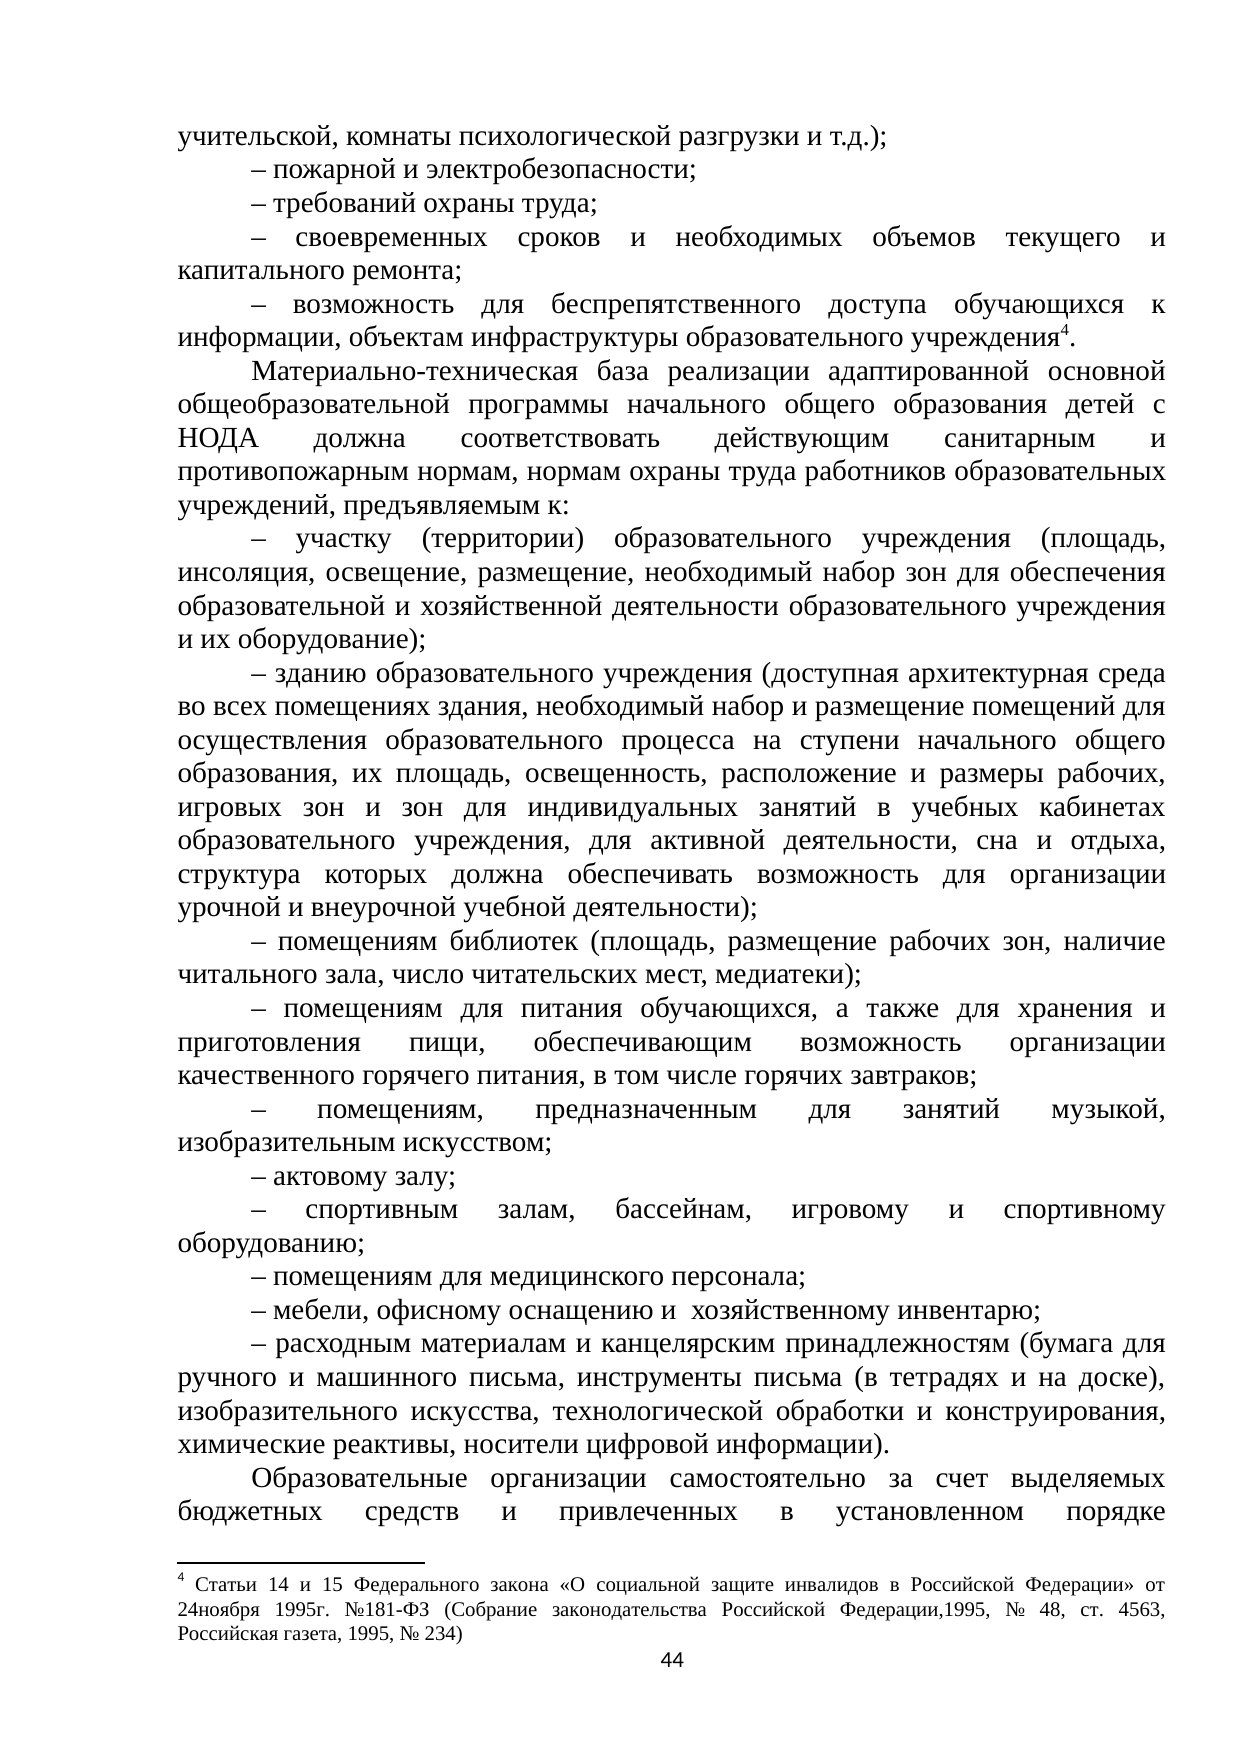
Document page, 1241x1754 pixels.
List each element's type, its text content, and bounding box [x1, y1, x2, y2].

text – расходным материалам и канцелярским принадлежностям (бумага для ручного и машинного письма, инструменты письма (в тетрадях и на доске), изобразительного искусства, технологической обработки и конструирования, химические реактивы, носители цифровой информации). [177, 1326, 1167, 1460]
text – спортивным залам, бассейнам, игровому и спортивному оборудованию; [177, 1191, 1167, 1258]
text – помещениям для медицинского персонала; [177, 1258, 1167, 1292]
text – помещениям для питания обучающихся, а также для хранения и приготовления пищи, обеспечивающим возможность организации качественного горячего питания, в том числе горячих завтраков; [177, 990, 1167, 1091]
text – помещениям, предназначенным для занятий музыкой, изобразительным искусством; [177, 1091, 1167, 1158]
text – участку (территории) образовательного учреждения (площадь, инсоляция, освещение, размещение, необходимый набор зон для обеспечения образовательной и хозяйственной деятельности образовательного учреждения и их оборудование); [177, 521, 1167, 655]
text – актовому залу; [177, 1158, 1167, 1191]
text – мебели, офисному оснащению и хозяйственному инвентарю; [177, 1292, 1167, 1326]
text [177, 118, 1167, 152]
text – помещениям библиотек (площадь, размещение рабочих зон, наличие читального зала, число читательских мест, медиатеки); [177, 923, 1167, 990]
text – возможность для беспрепятственного доступа обучающихся к информации, объектам инфраструктуры образовательного учреждения. [177, 286, 1167, 353]
text – пожарной и электробезопасности; [177, 152, 1167, 185]
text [177, 1460, 1167, 1527]
text – своевременных сроков и необходимых объемов текущего и капитального ремонта; [177, 219, 1167, 286]
text – зданию образовательного учреждения (доступная архитектурная среда во всех помещениях здания, необходимый набор и размещение помещений для осуществления образовательного процесса на ступени начального общего образования, их площадь, освещенность, расположение и размеры рабочих, игровых зон и зон для индивидуальных занятий в учебных кабинетах образовательного учреждения, для активной деятельности, сна и отдыха, структура которых должна обеспечивать возможность для организации урочной и внеурочной учебной деятельности); [177, 655, 1167, 923]
text Материально-техническая база реализации адаптированной основной общеобразовательной программы начального общего образования детей с НОДА должна соответствовать действующим санитарным и противопожарным нормам, нормам охраны труда работников образовательных учреждений, предъявляемым к: [177, 353, 1167, 521]
text – требований охраны труда; [177, 185, 1167, 219]
